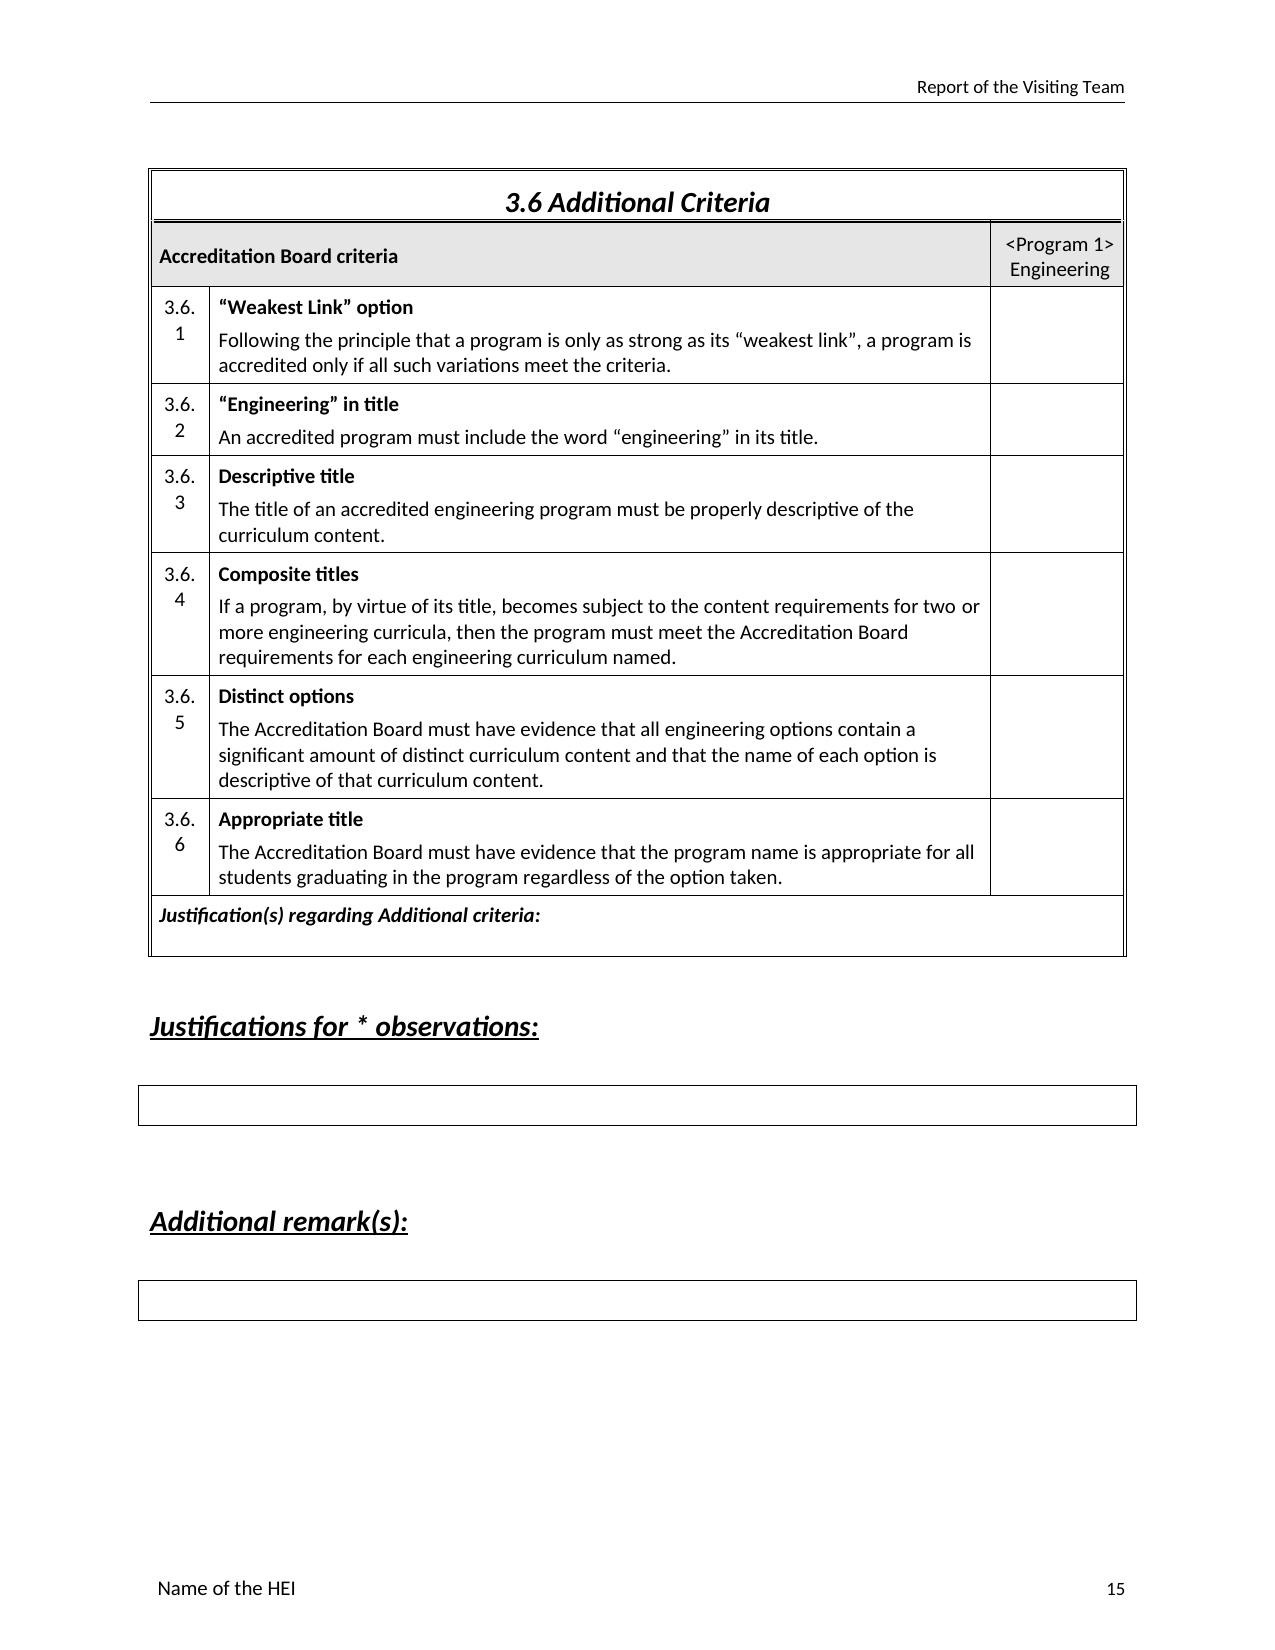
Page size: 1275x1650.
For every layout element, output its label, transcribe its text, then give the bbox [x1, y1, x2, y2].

table_cell 3.6.1 [152, 287, 209, 383]
table_cell [991, 384, 1123, 455]
table_cell [991, 287, 1123, 383]
subtitle Additional remark(s): [150, 1203, 1125, 1238]
table_cell [991, 676, 1123, 798]
table_header 3.6 Additional Criteria [152, 171, 1123, 219]
table_cell <Program 1> Engineering [991, 219, 1125, 286]
table_cell Accreditation Board criteria [150, 219, 990, 286]
table_cell 3.6.5 [152, 676, 209, 798]
table_cell [991, 799, 1123, 895]
table_cell Distinct options The Accreditation Board must have evidence that all engineering options contain a significant amount of distinct curriculum content and that the name of each option is descriptive of that curriculum content. [210, 676, 990, 798]
table_cell Appropriate title The Accreditation Board must have evidence that the program name is appropriate for all students graduating in the program regardless of the option taken. [210, 799, 990, 895]
table_cell 3.6.2 [152, 384, 209, 455]
table_cell 3.6.4 [152, 553, 209, 675]
table_cell Composite titles If a program, by virtue of its title, becomes subject to the content requirements for two or more engineering curricula, then the program must meet the Accreditation Board requirements for each engineering curriculum named. [210, 553, 990, 675]
subtitle Justifications for * observations: [150, 1008, 1125, 1044]
table_cell 3.6.3 [152, 456, 209, 552]
table_cell “Weakest Link” option Following the principle that a program is only as strong as its “weakest link”, a program is accredited only if all such variations meet the criteria. [210, 287, 990, 383]
table_cell “Engineering” in title An accredited program must include the word “engineering” in its title. [210, 384, 990, 455]
table_cell Justification(s) regarding Additional criteria: [152, 896, 1123, 956]
table_cell [991, 553, 1123, 675]
table_header [139, 1281, 1136, 1320]
table_cell [991, 456, 1123, 552]
table_header [139, 1086, 1136, 1125]
table_cell Descriptive title The title of an accredited engineering program must be properly descriptive of the curriculum content. [210, 456, 990, 552]
table_cell 3.6.6 [152, 799, 209, 895]
